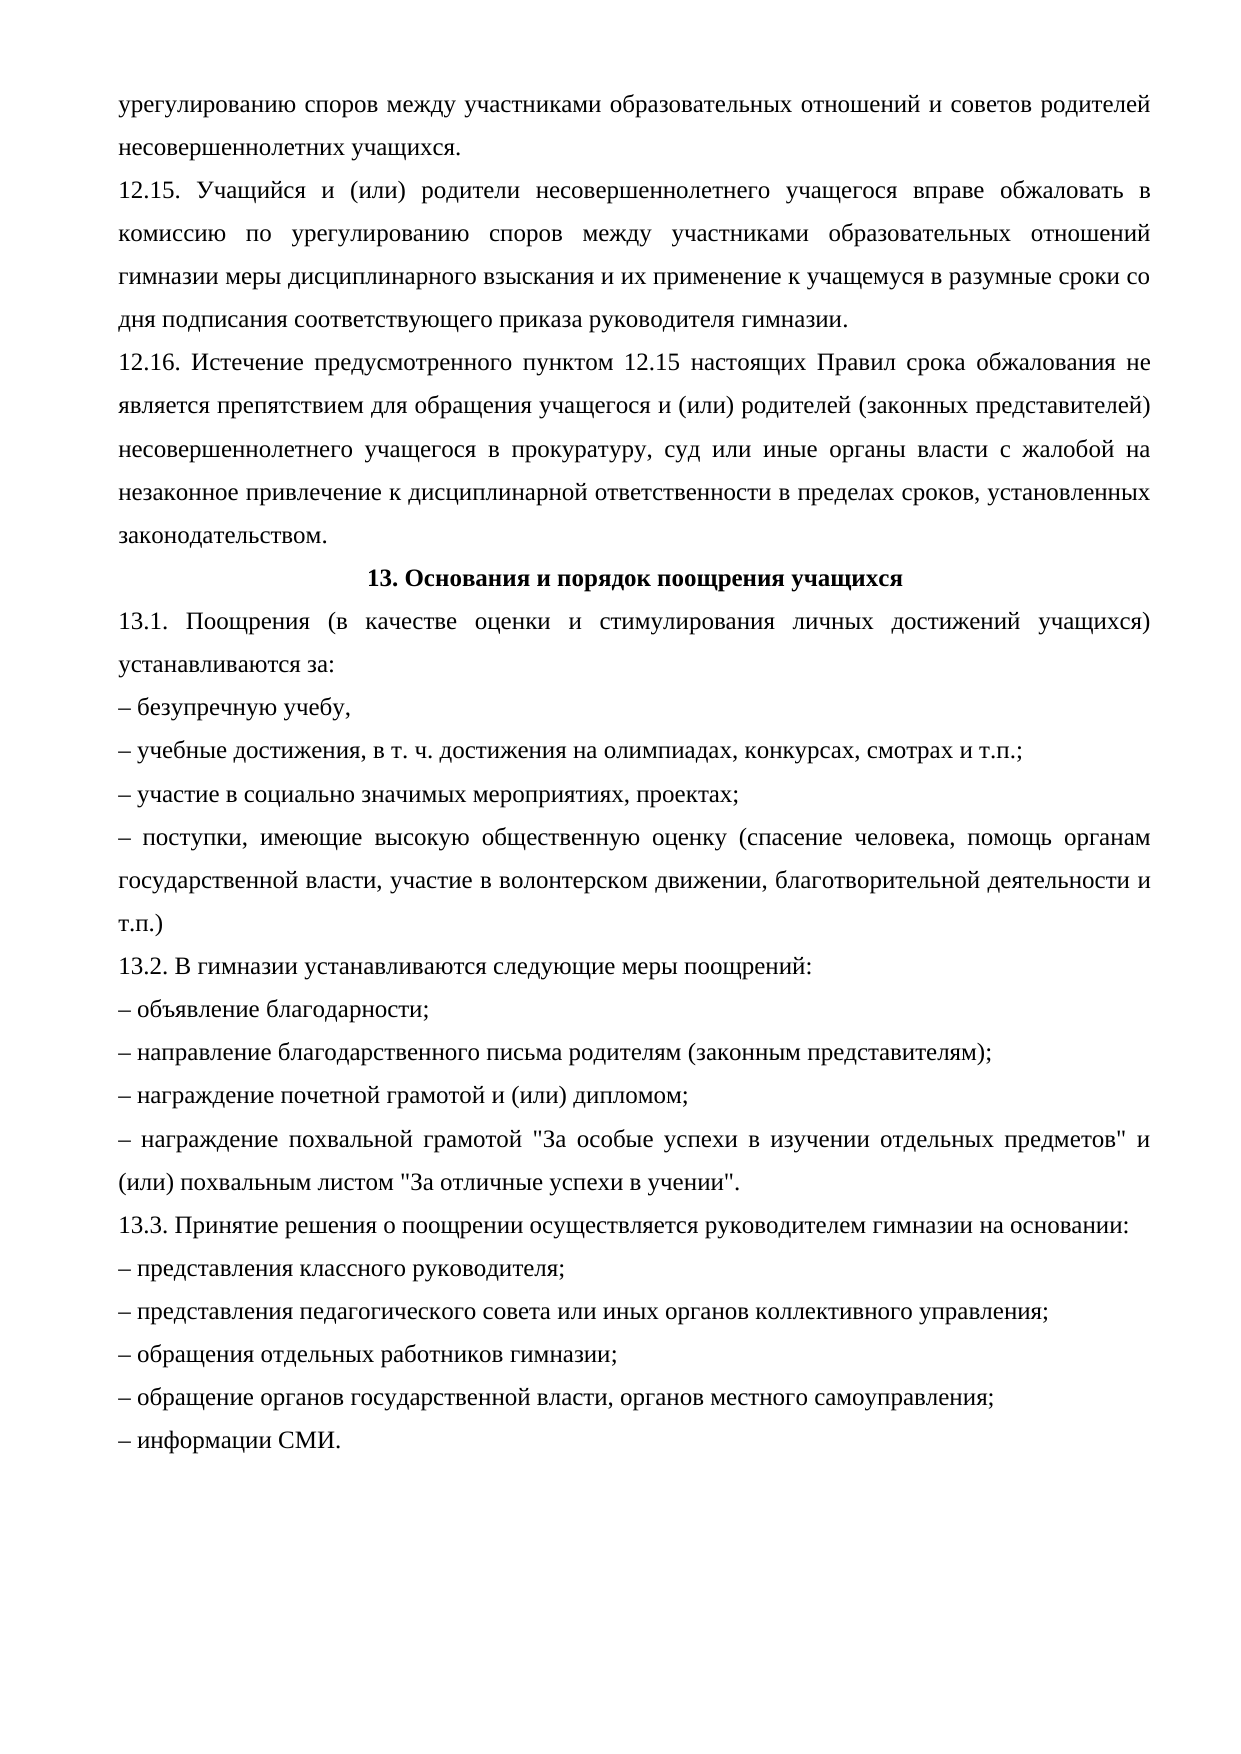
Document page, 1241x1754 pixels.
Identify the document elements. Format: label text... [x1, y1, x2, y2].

text 13.1. Поощрения (в качестве оценки и стимулирования личных достижений учащихся) устанавливаются за: [118, 606, 1152, 678]
text – награждение похвальной грамотой "За особые успехи в изучении отдельных предметов" и (или) похвальным листом "За отличные успехи в учении". [118, 1124, 1152, 1196]
text – объявление благодарности; [118, 994, 1152, 1023]
text – представления педагогического совета или иных органов коллективного управления; [118, 1296, 1152, 1325]
text 12.15. Учащийся и (или) родители несовершеннолетнего учащегося вправе обжаловать в комиссию по урегулированию споров между участниками образовательных отношений гимназии меры дисциплинарного взыскания и их применение к учащемуся в разумные сроки со дня подписания соответствующего приказа руководителя гимназии. [118, 175, 1152, 333]
text – направление благодарственного письма родителям (законным представителям); [118, 1037, 1152, 1066]
text – обращения отдельных работников гимназии; [118, 1339, 1152, 1368]
text 13.3. Принятие решения о поощрении осуществляется руководителем гимназии на основании: [118, 1210, 1152, 1239]
text – информации СМИ. [118, 1426, 1152, 1454]
text 13.2. В гимназии устанавливаются следующие меры поощрений: [118, 951, 1152, 980]
text – обращение органов государственной власти, органов местного самоуправления; [118, 1382, 1152, 1411]
text – учебные достижения, в т. ч. достижения на олимпиадах, конкурсах, смотрах и т.п.; [118, 736, 1152, 764]
text 12.16. Истечение предусмотренного пунктом 12.15 настоящих Правил срока обжалования не является препятствием для обращения учащегося и (или) родителей (законных представителей) несовершеннолетнего учащегося в прокуратуру, суд или иные органы власти с жалобой на незаконное привлечение к дисциплинарной ответственности в пределах сроков, установленных законодательством. [118, 347, 1152, 549]
text – поступки, имеющие высокую общественную оценку (спасение человека, помощь органам государственной власти, участие в волонтерском движении, благотворительной деятельности и т.п.) [118, 822, 1152, 937]
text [118, 89, 1152, 161]
text – представления классного руководителя; [118, 1253, 1152, 1282]
text – безупречную учебу, [118, 692, 1152, 721]
text – награждение почетной грамотой и (или) дипломом; [118, 1081, 1152, 1109]
text – участие в социально значимых мероприятиях, проектах; [118, 779, 1152, 807]
text 13. Основания и порядок поощрения учащихся [118, 563, 1152, 592]
